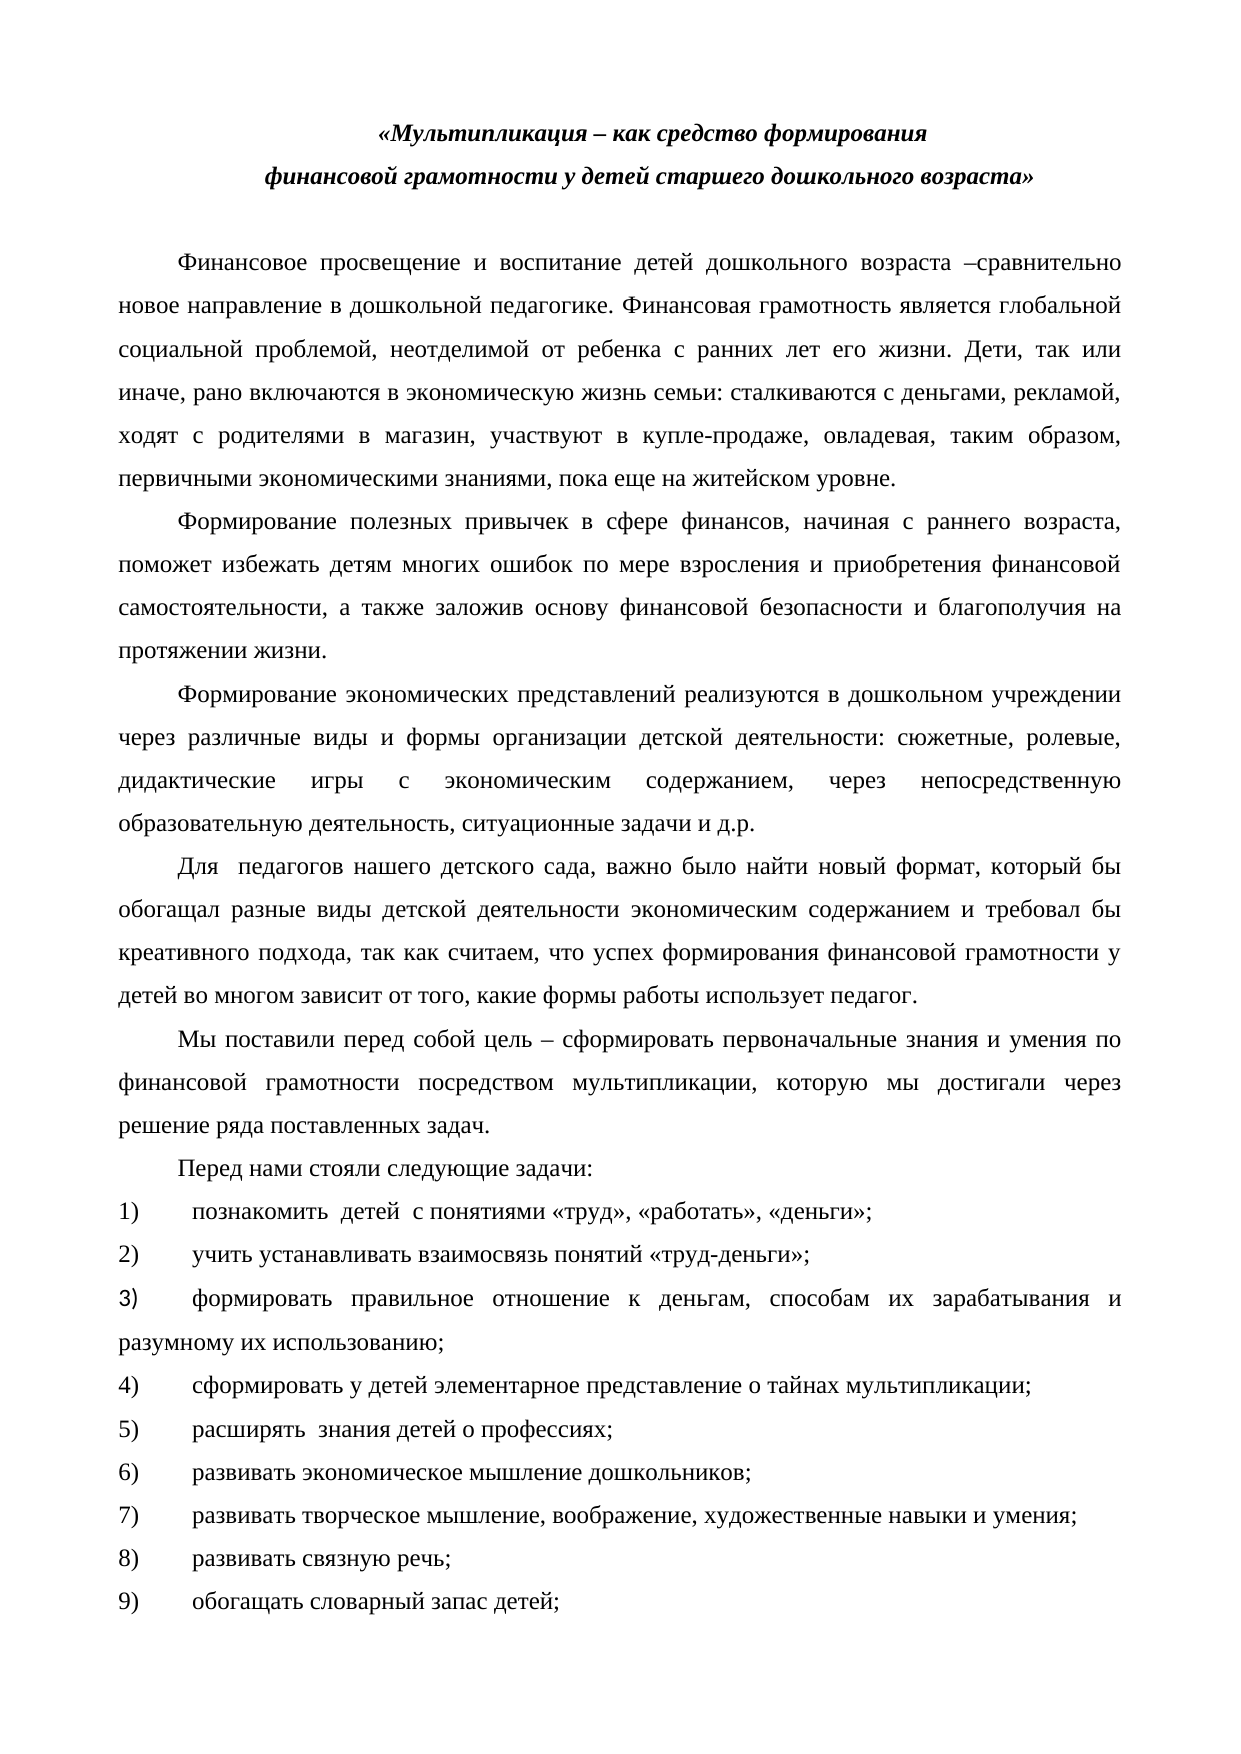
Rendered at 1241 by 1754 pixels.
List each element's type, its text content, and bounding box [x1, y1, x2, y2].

list сформировать у детей элементарное представление о тайнах мультипликации; [118, 1371, 1122, 1399]
list формировать правильное отношение к деньгам, способам их зарабатывания и разумному их использованию; [118, 1282, 1122, 1356]
text Формирование экономических представлений реализуются в дошкольном учреждении через различные виды и формы организации детской деятельности: сюжетные, ролевые, дидактические игры с экономическим содержанием, через непосредственную образовательную деятельность, ситуационные задачи и д.р. [118, 679, 1122, 837]
list развивать творческое мышление, воображение, художественные навыки и умения; [118, 1500, 1122, 1529]
list учить устанавливать взаимосвязь понятий «труд-деньги»; [118, 1239, 1122, 1268]
text Для педагогов нашего детского сада, важно было найти новый формат, который бы обогащал разные виды детской деятельности экономическим содержанием и требовал бы креативного подхода, так как считаем, что успех формирования финансовой грамотности у детей во многом зависит от того, какие формы работы использует педагог. [118, 851, 1122, 1009]
list расширять знания детей о профессиях; [118, 1414, 1122, 1442]
text Формирование полезных привычек в сфере финансов, начиная с раннего возраста, поможет избежать детям многих ошибок по мере взросления и приобретения финансовой самостоятельности, а также заложив основу финансовой безопасности и благополучия на протяжении жизни. [118, 506, 1122, 664]
text Перед нами стояли следующие задачи: [118, 1153, 1122, 1182]
list познакомить детей с понятиями «труд», «работать», «деньги»; [118, 1196, 1122, 1225]
text Финансовое просвещение и воспитание детей дошкольного возраста –сравнительно новое направление в дошкольной педагогике. Финансовая грамотность является глобальной социальной проблемой, неотделимой от ребенка с ранних лет его жизни. Дети, так или иначе, рано включаются в экономическую жизнь семьи: сталкиваются с деньгами, рекламой, ходят с родителями в магазин, участвуют в купле-продаже, овладевая, таким образом, первичными экономическими знаниями, пока еще на житейском уровне. [118, 247, 1122, 492]
text Мы поставили перед собой цель – сформировать первоначальные знания и умения по финансовой грамотности посредством мультипликации, которую мы достигали через решение ряда поставленных задач. [118, 1024, 1122, 1139]
list развивать экономическое мышление дошкольников; [118, 1457, 1122, 1486]
list обогащать словарный запас детей; [118, 1586, 1122, 1615]
list развивать связную речь; [118, 1543, 1122, 1572]
text финансовой грамотности у детей старшего дошкольного возраста» [118, 161, 1122, 190]
text «Мультипликация – как средство формирования [118, 118, 1122, 147]
